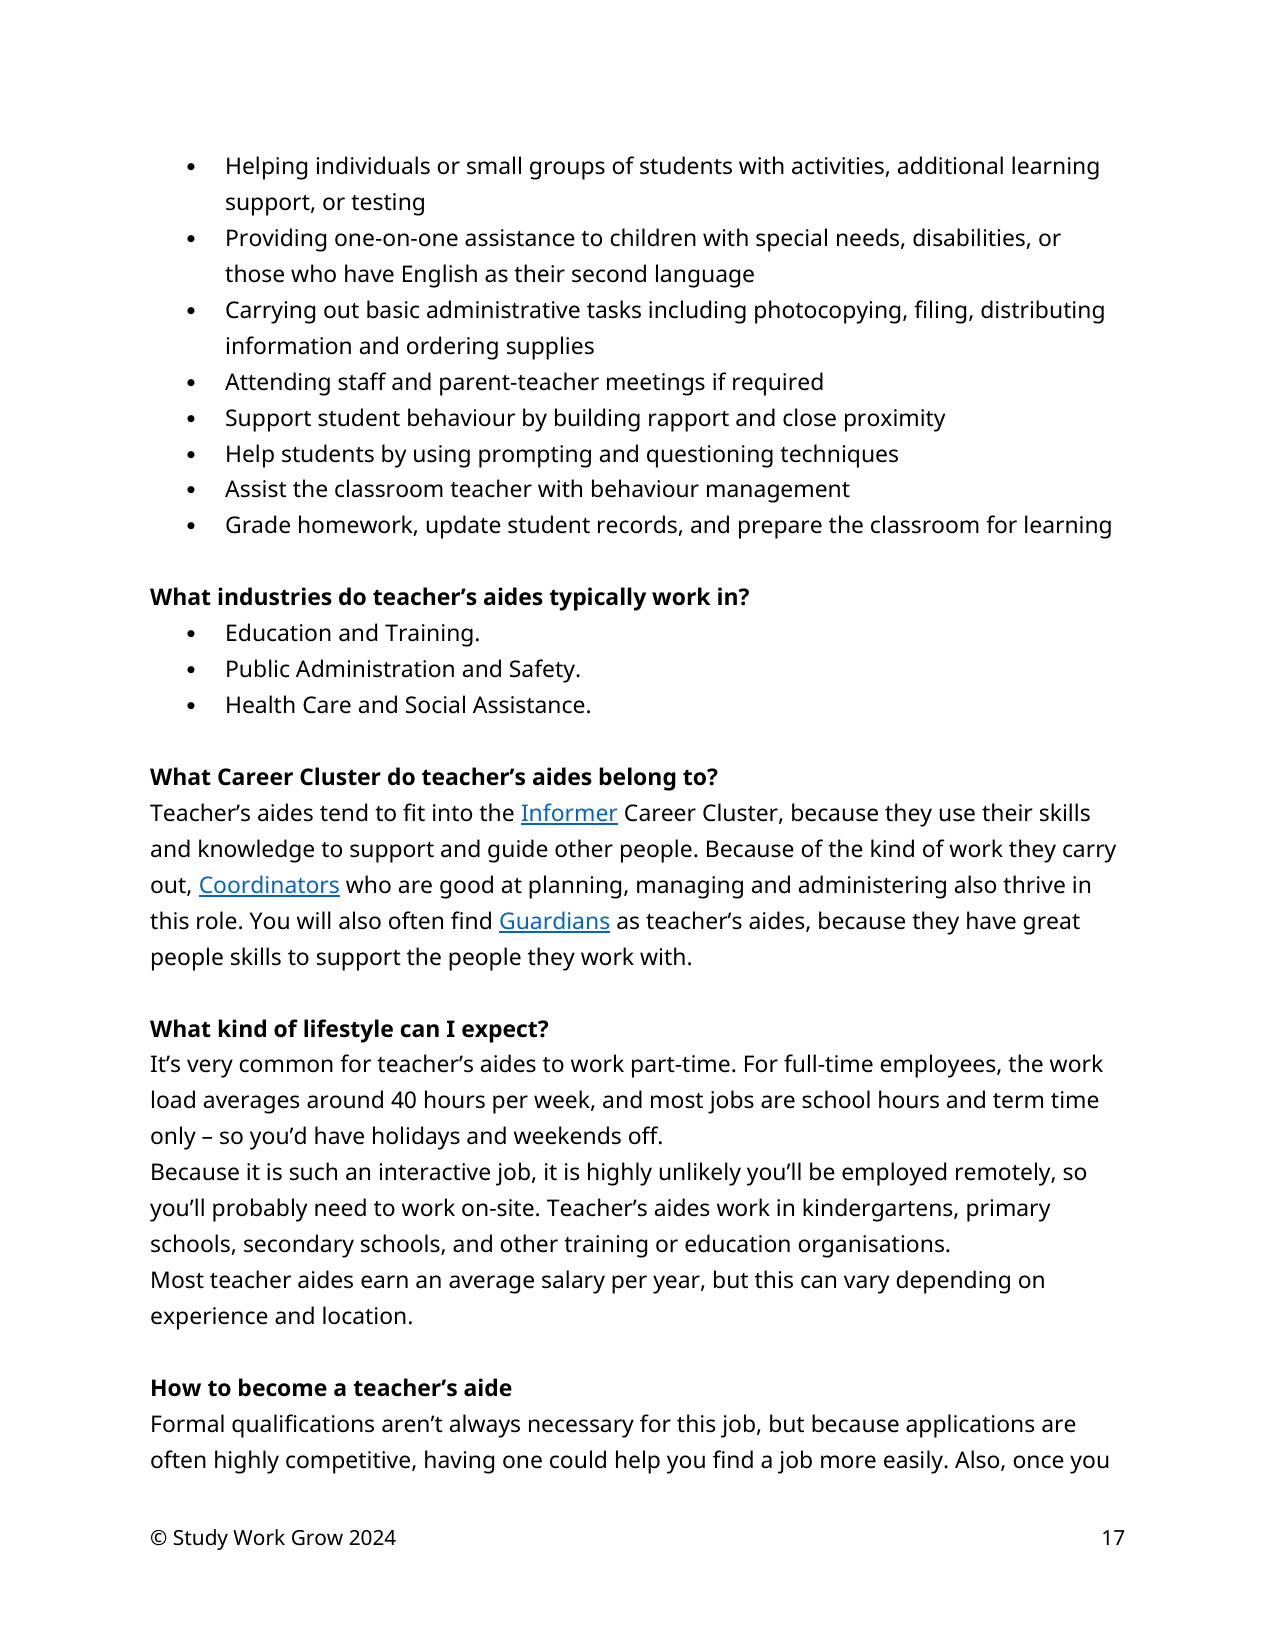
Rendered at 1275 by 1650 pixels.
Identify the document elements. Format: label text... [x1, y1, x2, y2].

text What Career Cluster do teacher’s aides belong to? [150, 761, 1125, 792]
text It’s very common for teacher’s aides to work part-time. For full-time employees, the work load averages around 40 hours per week, and most jobs are school hours and term time only – so you’d have holidays and weekends off. [150, 1048, 1125, 1152]
list Health Care and Social Assistance. [187, 689, 1125, 720]
list Grade homework, update student records, and prepare the classroom for learning [187, 509, 1125, 541]
list Education and Training. [187, 617, 1125, 648]
text What industries do teacher’s aides typically work in? [150, 581, 1125, 612]
list Providing one-on-one assistance to children with special needs, disabilities, or those who have English as their second language [187, 222, 1125, 289]
text Because it is such an interactive job, it is highly unlikely you’ll be employed remotely, so you’ll probably need to work on-site. Teacher’s aides work in kindergartens, primary schools, secondary schools, and other training or education organisations. [150, 1156, 1125, 1259]
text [150, 1408, 1125, 1475]
list Assist the classroom teacher with behaviour management [187, 473, 1125, 505]
list Carrying out basic administrative tasks including photocopying, filing, distributing information and ordering supplies [187, 294, 1125, 361]
list Helping individuals or small groups of students with activities, additional learning support, or testing [187, 150, 1125, 217]
text What kind of lifestyle can I expect? [150, 1012, 1125, 1044]
list Support student behaviour by building rapport and close proximity [187, 402, 1125, 433]
list Public Administration and Safety. [187, 653, 1125, 684]
list Attending staff and parent-teacher meetings if required [187, 366, 1125, 397]
text Most teacher aides earn an average salary per year, but this can vary depending on experience and location. [150, 1264, 1125, 1331]
text Teacher’s aides tend to fit into the Informer Career Cluster, because they use their skills and knowledge to support and guide other people. Because of the kind of work they carry out, Coordinators who are good at planning, managing and administering also thrive in this role. You will also often find Guardians as teacher’s aides, because they have great people skills to support the people they work with. [150, 797, 1125, 972]
list Help students by using prompting and questioning techniques [187, 437, 1125, 469]
text How to become a teacher’s aide [150, 1372, 1125, 1403]
